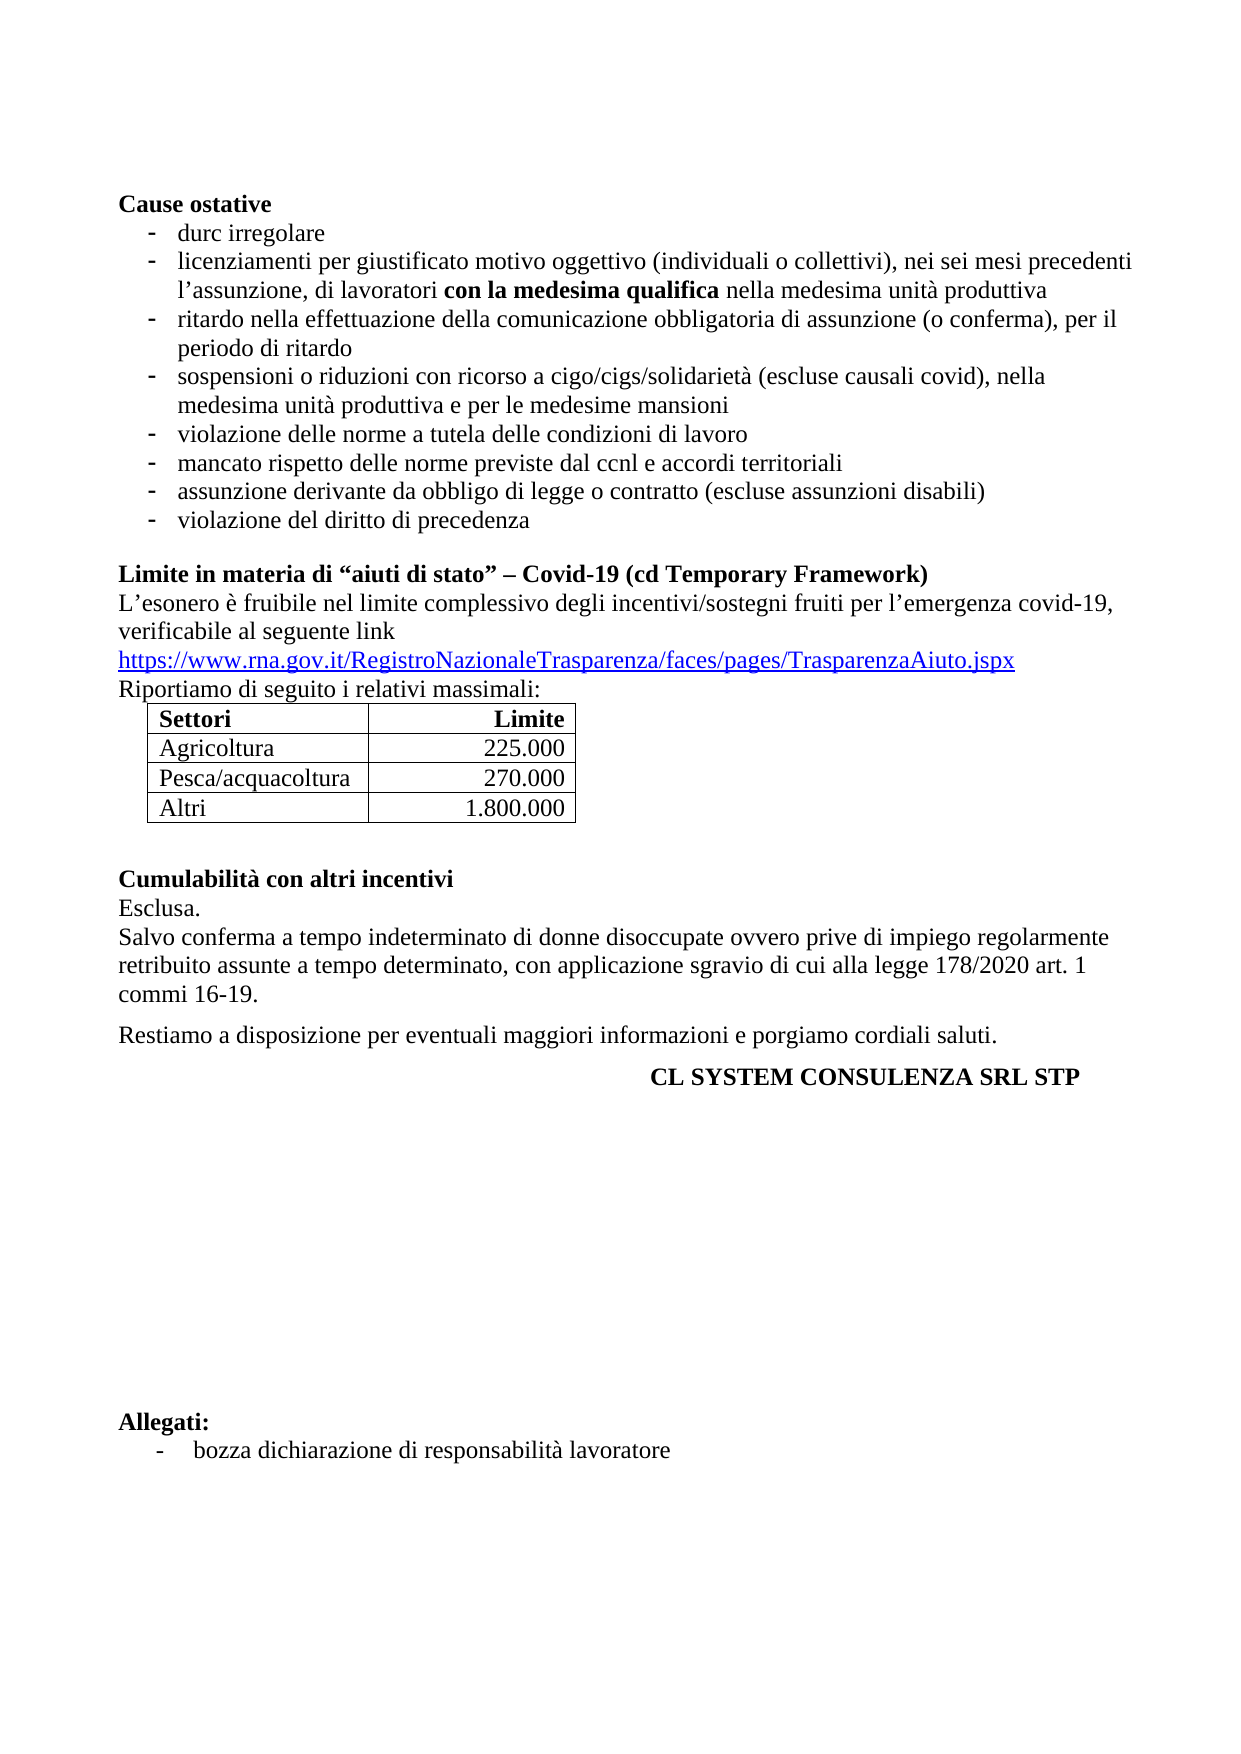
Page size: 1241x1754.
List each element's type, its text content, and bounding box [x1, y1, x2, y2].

text L’esonero è fruibile nel limite complessivo degli incentivi/sostegni fruiti per l’emergenza covid-19, verificabile al seguente link https://www.rna.gov.it/RegistroNazionaleTrasparenza/faces/pages/TrasparenzaAiuto.jspx [118, 588, 1137, 674]
list durc irregolare [148, 218, 1137, 246]
text Restiamo a disposizione per eventuali maggiori informazioni e porgiamo cordiali saluti. [118, 1020, 1137, 1049]
table_cell 225.000 [369, 734, 575, 762]
table_cell Pesca/acquacoltura [148, 763, 368, 792]
list ritardo nella effettuazione della comunicazione obbligatoria di assunzione (o conferma), per il periodo di ritardo [148, 304, 1137, 361]
table_cell 270.000 [369, 763, 575, 792]
list licenziamenti per giustificato motivo oggettivo (individuali o collettivi), nei sei mesi precedenti l’assunzione, di lavoratori con la medesima qualifica nella medesima unità produttiva [148, 246, 1137, 304]
table_cell Altri [148, 793, 368, 822]
table_header Limite [369, 704, 575, 732]
list bozza dichiarazione di responsabilità lavoratore [156, 1435, 1137, 1464]
list Riportiamo di seguito i relativi massimali: [118, 674, 1137, 703]
list Salvo conferma a tempo indeterminato di donne disoccupate ovvero prive di impiego regolarmente retribuito assunte a tempo determinato, con applicazione sgravio di cui alla legge 178/2020 art. 1 commi 16-19. [118, 922, 1137, 1008]
text CL SYSTEM CONSULENZA SRL STP [650, 1062, 1137, 1090]
list violazione del diritto di precedenza [148, 505, 1137, 534]
list Esclusa. [118, 893, 1137, 922]
list mancato rispetto delle norme previste dal ccnl e accordi territoriali [148, 448, 1137, 476]
list assunzione derivante da obbligo di legge o contratto (escluse assunzioni disabili) [148, 476, 1137, 505]
table_cell 1.800.000 [369, 793, 575, 822]
list Cumulabilità con altri incentivi [118, 864, 1137, 893]
text Allegati: [118, 1407, 1137, 1435]
text Cause ostative [118, 189, 1137, 218]
table_cell Agricoltura [148, 734, 368, 762]
table_header Settori [148, 704, 368, 732]
list violazione delle norme a tutela delle condizioni di lavoro [148, 419, 1137, 448]
list Limite in materia di “aiuti di stato” – Covid-19 (cd Temporary Framework) [118, 559, 1137, 588]
list sospensioni o riduzioni con ricorso a cigo/cigs/solidarietà (escluse causali covid), nella medesima unità produttiva e per le medesime mansioni [148, 361, 1137, 419]
